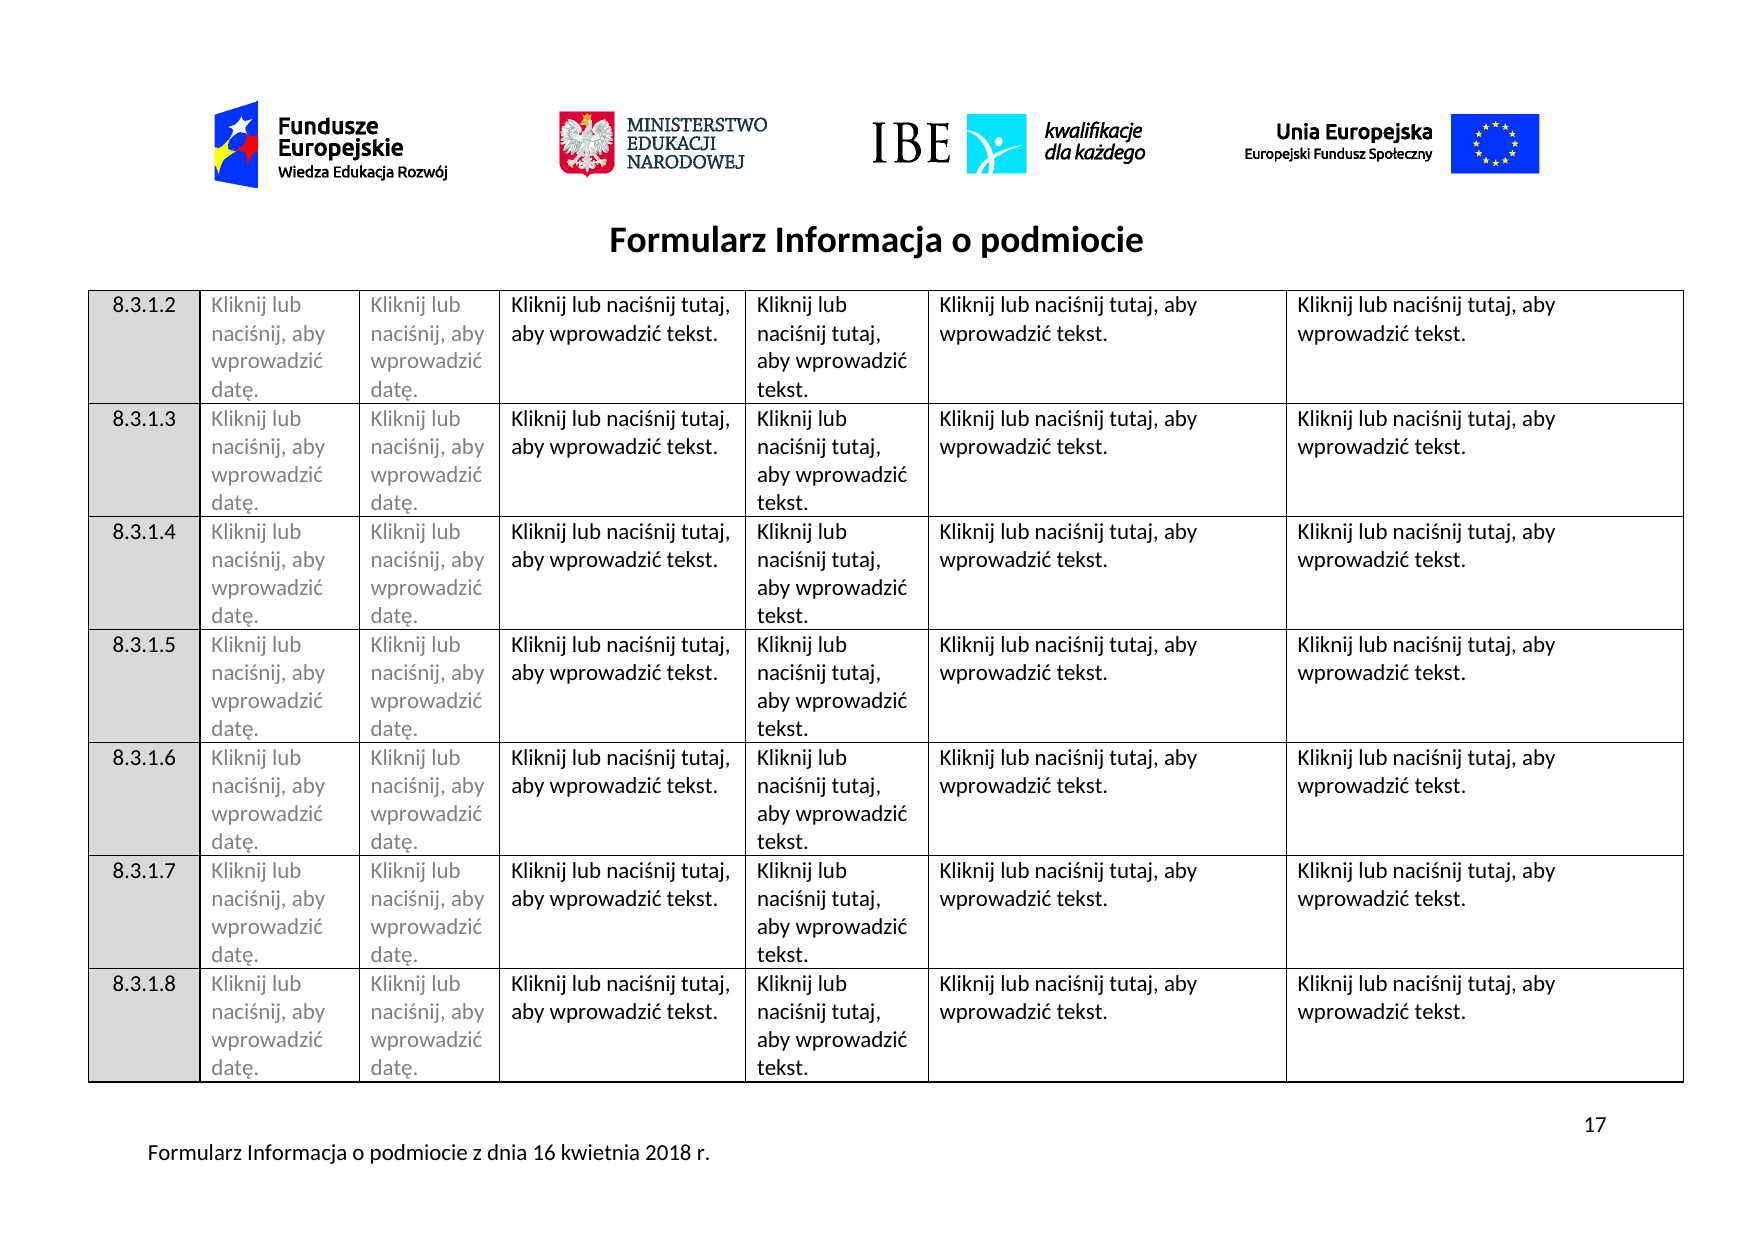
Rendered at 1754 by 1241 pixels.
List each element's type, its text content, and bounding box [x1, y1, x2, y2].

table_cell 8.3.1.7 [89, 856, 199, 968]
picture [214, 101, 1540, 188]
table_cell 8.3.1.2 [89, 291, 199, 403]
table_cell 8.3.1.4 [89, 517, 199, 629]
table_cell 8.3.1.3 [89, 404, 199, 516]
table_cell 8.3.1.6 [89, 743, 199, 855]
table_cell 8.3.1.5 [89, 630, 199, 742]
table_cell 8.3.1.8 [89, 969, 199, 1081]
